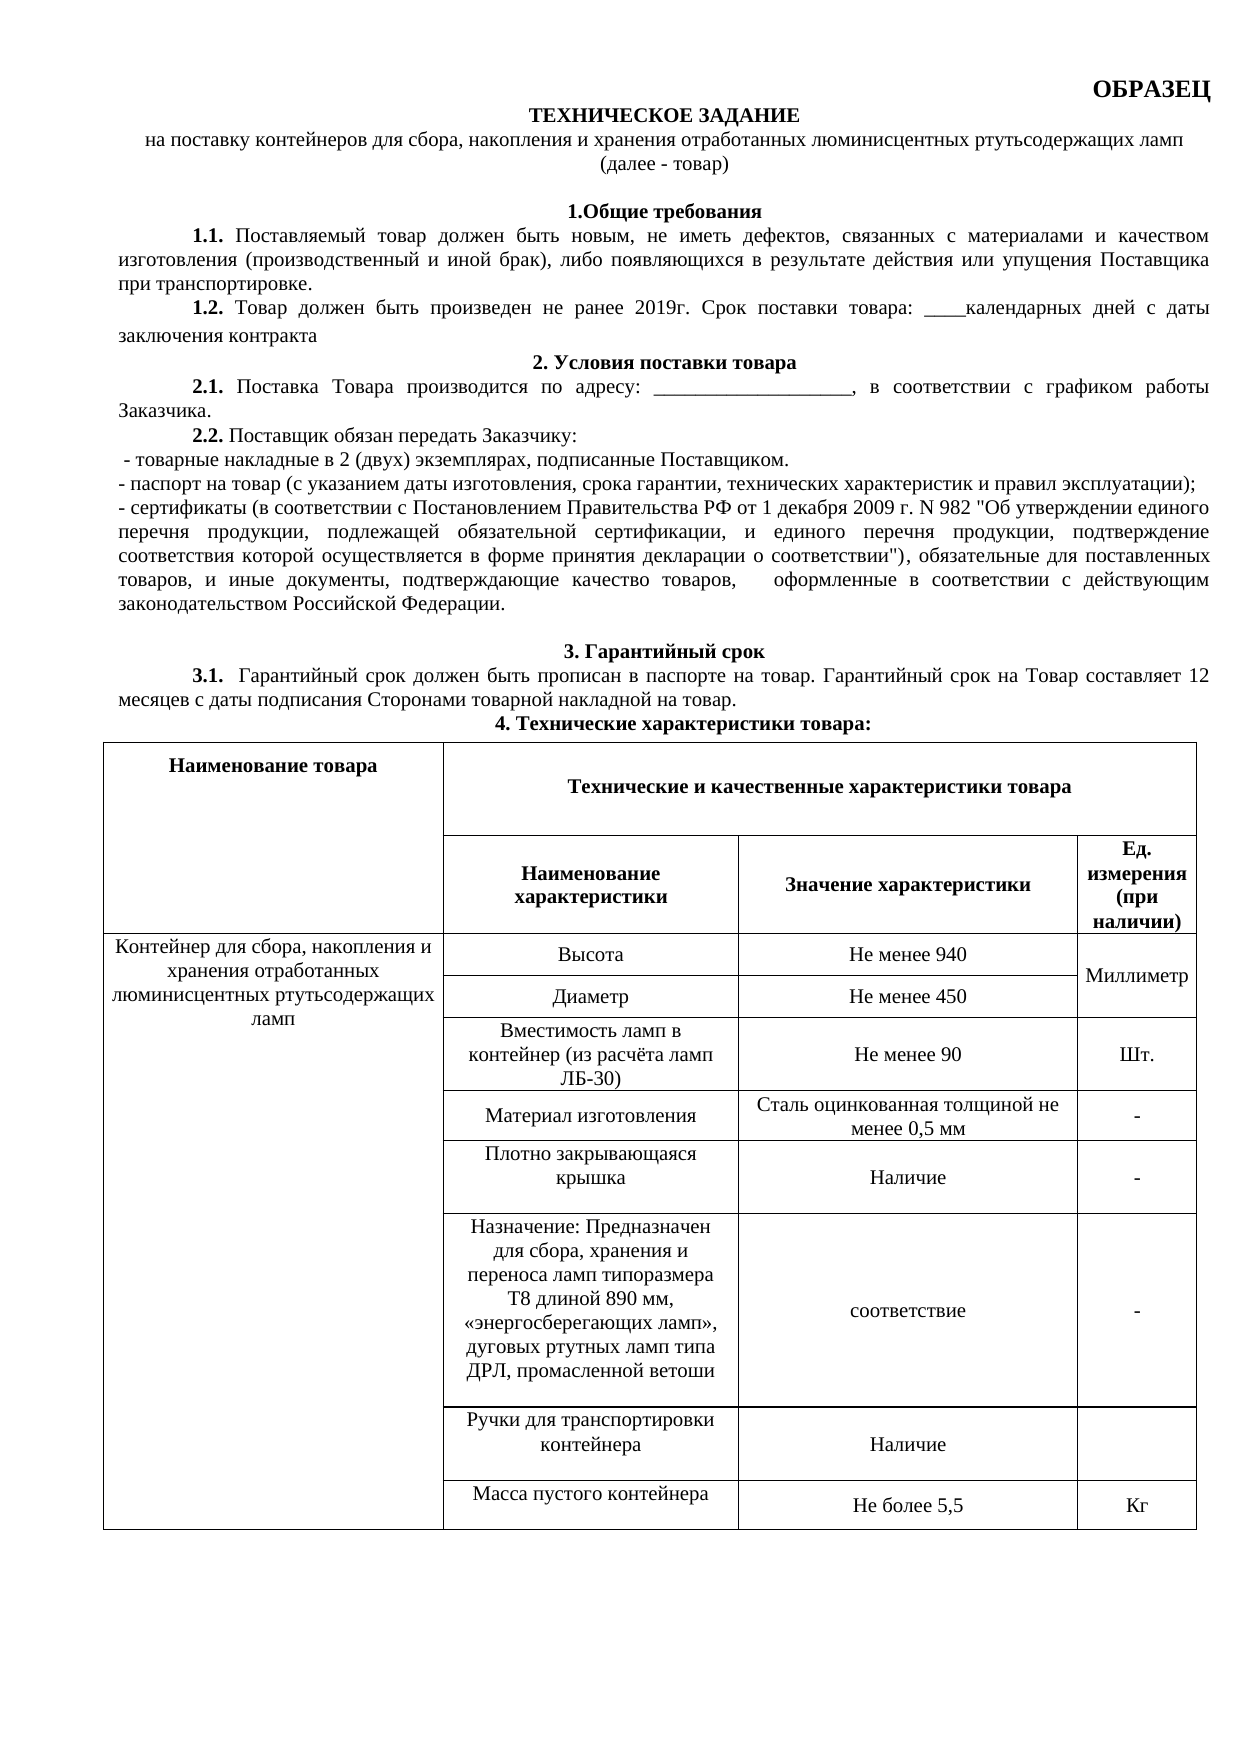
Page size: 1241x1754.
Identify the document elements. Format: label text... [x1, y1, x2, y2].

text - сертификаты (в соответствии с Постановлением Правительства РФ от 1 декабря 2009 г. N 982 "Об утверждении единого перечня продукции, подлежащей обязательной сертификации, и единого перечня продукции, подтверждение соответствия которой осуществляется в форме принятия декларации о соответствии"), обязательные для поставленных товаров, и иные документы, подтверждающие качество товаров, оформленные в соответствии с действующим законодательством Российской Федерации. [118, 495, 1211, 615]
table_cell Вместимость ламп в контейнер (из расчёта ламп ЛБ-30) [444, 1018, 738, 1090]
table_cell Сталь оцинкованная толщиной не менее 0,5 мм [739, 1091, 1077, 1139]
text 4. Технические характеристики товара: [118, 711, 1211, 735]
table_cell Масса пустого контейнера [444, 1481, 738, 1529]
table_cell - [1078, 1214, 1196, 1406]
table_cell Не более 5,5 [739, 1481, 1077, 1529]
table_cell Диаметр [444, 976, 738, 1017]
table_cell соответствие [739, 1214, 1077, 1406]
table_cell Материал изготовления [444, 1091, 738, 1139]
table_cell Плотно закрывающаяся крышка [444, 1141, 738, 1213]
table_cell Ручки для транспортировки контейнера [444, 1408, 738, 1479]
table_cell Наименование характеристики [444, 836, 738, 933]
text 3. Гарантийный срок [118, 639, 1211, 663]
text 2.1. Поставка Товара производится по адресу: ___________________, в соответствии с графиком работы Заказчика. [118, 374, 1211, 422]
text - товарные накладные в 2 (двух) экземплярах, подписанные Поставщиком. [118, 447, 1211, 471]
table_cell Миллиметр [1078, 934, 1196, 1017]
table_cell [1078, 1408, 1196, 1479]
text ОБРАЗЕЦ [118, 74, 1211, 103]
text 2. Условия поставки товара [118, 350, 1211, 374]
table_header Наименование товара [104, 743, 443, 933]
table_header Технические и качественные характеристики товара [444, 743, 1196, 835]
text 3.1. Гарантийный срок должен быть прописан в паспорте на товар. Гарантийный срок на Товар составляет 12 месяцев с даты подписания Сторонами товарной накладной на товар. [118, 663, 1211, 711]
table_cell Кг [1078, 1481, 1196, 1529]
table_cell - [1078, 1141, 1196, 1213]
text на поставку контейнеров для сбора, накопления и хранения отработанных люминисцентных ртутьсодержащих ламп (далее - товар) [118, 127, 1211, 175]
table_cell Не менее 940 [739, 934, 1077, 974]
table_cell Контейнер для сбора, накопления и хранения отработанных люминисцентных ртутьсодержащих ламп [104, 934, 443, 1529]
table_cell Наличие [739, 1141, 1077, 1213]
table_cell - [1078, 1091, 1196, 1139]
text ТЕХНИЧЕСКОЕ ЗАДАНИЕ [118, 103, 1211, 127]
table_cell Наличие [739, 1408, 1077, 1479]
table_cell Не менее 90 [739, 1018, 1077, 1090]
table_cell Шт. [1078, 1018, 1196, 1090]
text 1.1. Поставляемый товар должен быть новым, не иметь дефектов, связанных с материалами и качеством изготовления (производственный и иной брак), либо появляющихся в результате действия или упущения Поставщика при транспортировке. [118, 223, 1211, 295]
table_cell Назначение: Предназначен для сбора, хранения и переноса ламп типоразмера Т8 длиной 890 мм, «энергосберегающих ламп», дуговых ртутных ламп типа ДРЛ, промасленной ветоши [444, 1214, 738, 1406]
text 1.2. Товар должен быть произведен не ранее 2019г. Срок поставки товара: ____календарных дней с даты заключения контракта [118, 295, 1211, 347]
table_cell Не менее 450 [739, 976, 1077, 1017]
text 2.2. Поставщик обязан передать Заказчику: [118, 422, 1211, 447]
text 1.Общие требования [118, 199, 1211, 223]
table_cell Ед. измерения (при наличии) [1078, 836, 1196, 933]
table_cell Высота [444, 934, 738, 974]
text - паспорт на товар (с указанием даты изготовления, срока гарантии, технических характеристик и правил эксплуатации); [118, 471, 1211, 495]
table_cell Значение характеристики [739, 836, 1077, 933]
